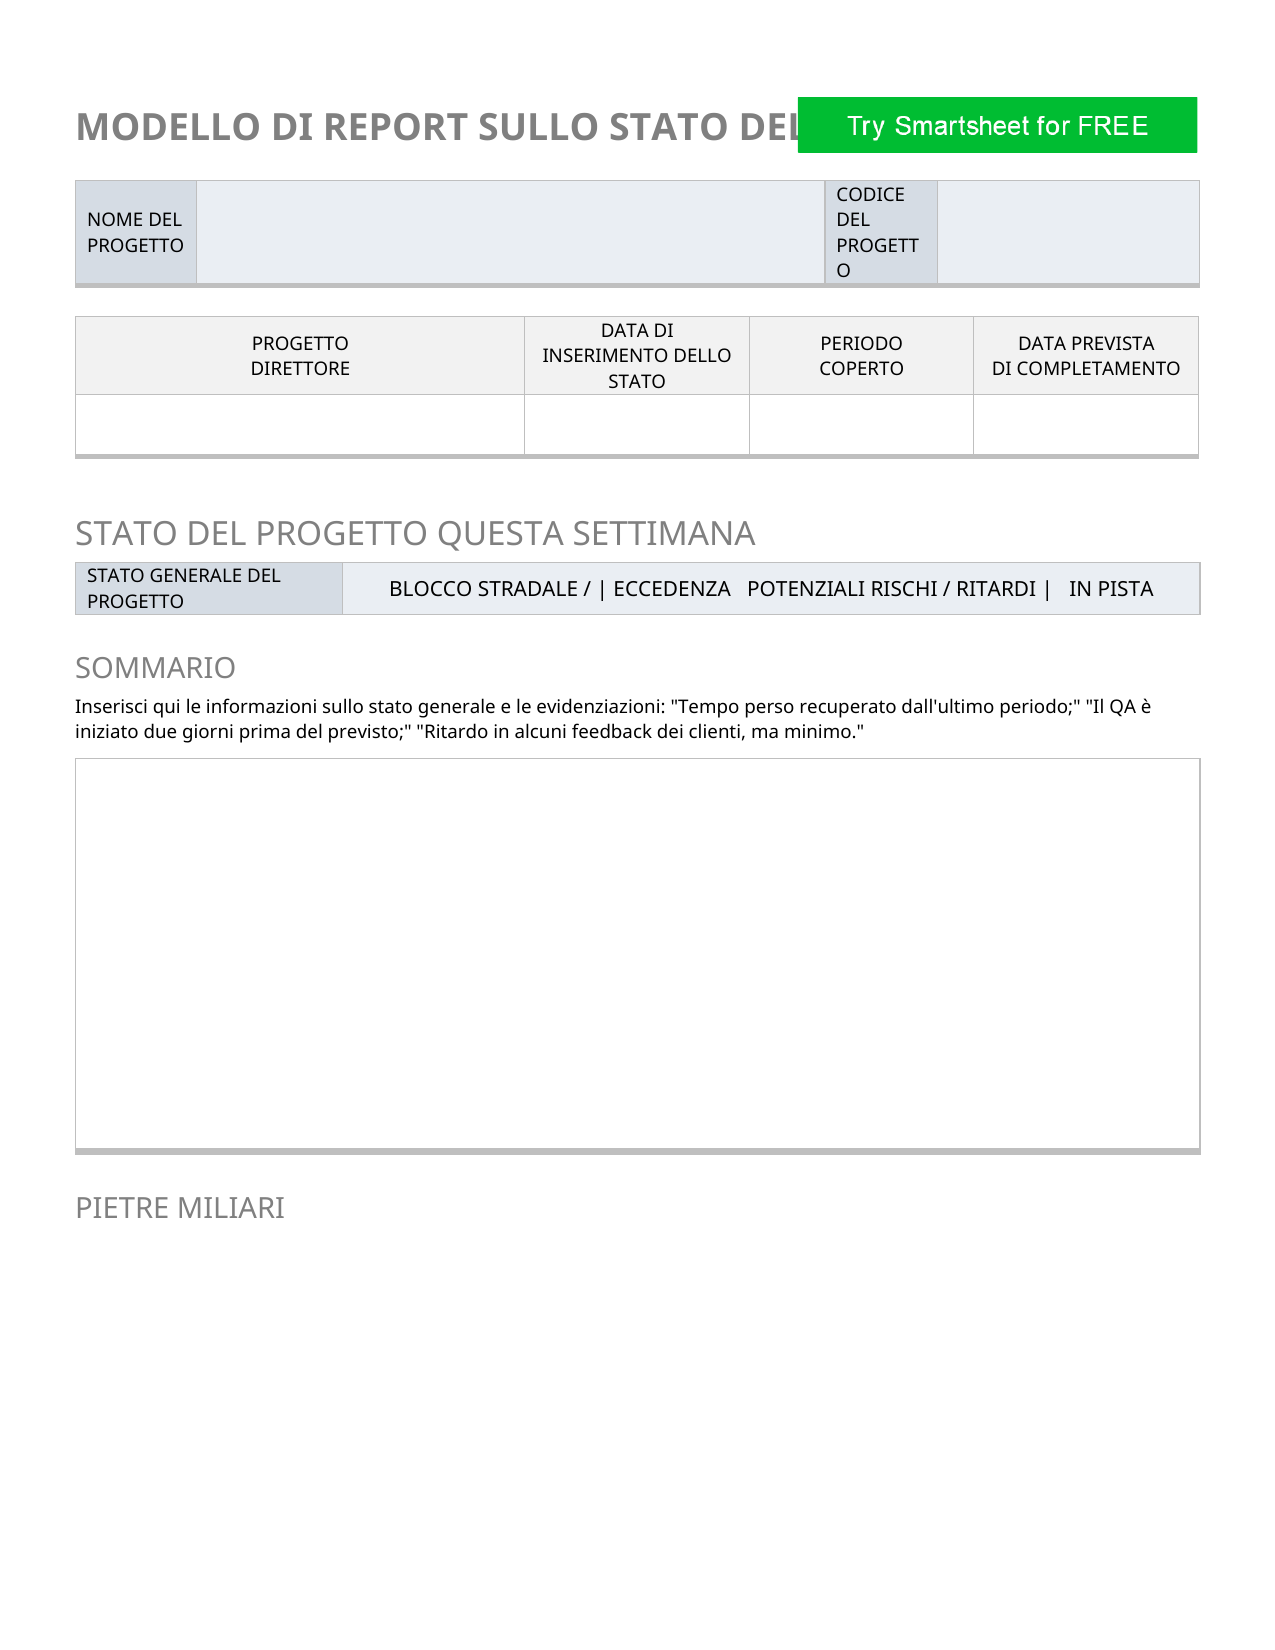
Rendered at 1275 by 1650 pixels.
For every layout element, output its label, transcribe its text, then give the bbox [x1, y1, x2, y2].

picture [797, 97, 1198, 153]
table_header PROGETTO DIRETTORE [76, 317, 524, 394]
text PIETRE MILIARI [75, 1187, 1200, 1227]
text MODELLO DI REPORT SULLO STATO DEL PROGETTO [75, 101, 797, 152]
table_header [197, 181, 824, 283]
table_header PERIODO COPERTO [750, 317, 973, 394]
table_header STATO GENERALE DEL PROGETTO [76, 563, 342, 614]
table_cell [76, 395, 524, 454]
table_header [938, 181, 1199, 283]
table_header [76, 759, 1199, 1148]
table_header DATA DI INSERIMENTO DELLO STATO [525, 317, 749, 394]
table_header DATA PREVISTA DI COMPLETAMENTO [974, 317, 1198, 394]
text Inserisci qui le informazioni sullo stato generale e le evidenziazioni: "Tempo perso recuperato dall'ultimo periodo;" "Il QA è iniziato due giorni prima del previsto;" "Ritardo in alcuni feedback dei clienti, ma minimo." [75, 693, 1200, 744]
text SOMMARIO [75, 647, 1200, 687]
table_cell [525, 395, 749, 454]
table_cell [750, 395, 973, 454]
table_header BLOCCO STRADALE / | ECCEDENZA POTENZIALI RISCHI / RITARDI | IN PISTA [343, 563, 1199, 614]
table_header NOME DEL PROGETTO [76, 181, 196, 283]
table_cell [974, 395, 1198, 454]
text STATO DEL PROGETTO QUESTA SETTIMANA [75, 509, 1200, 555]
table_header CODICE DEL PROGETTO [826, 181, 937, 283]
